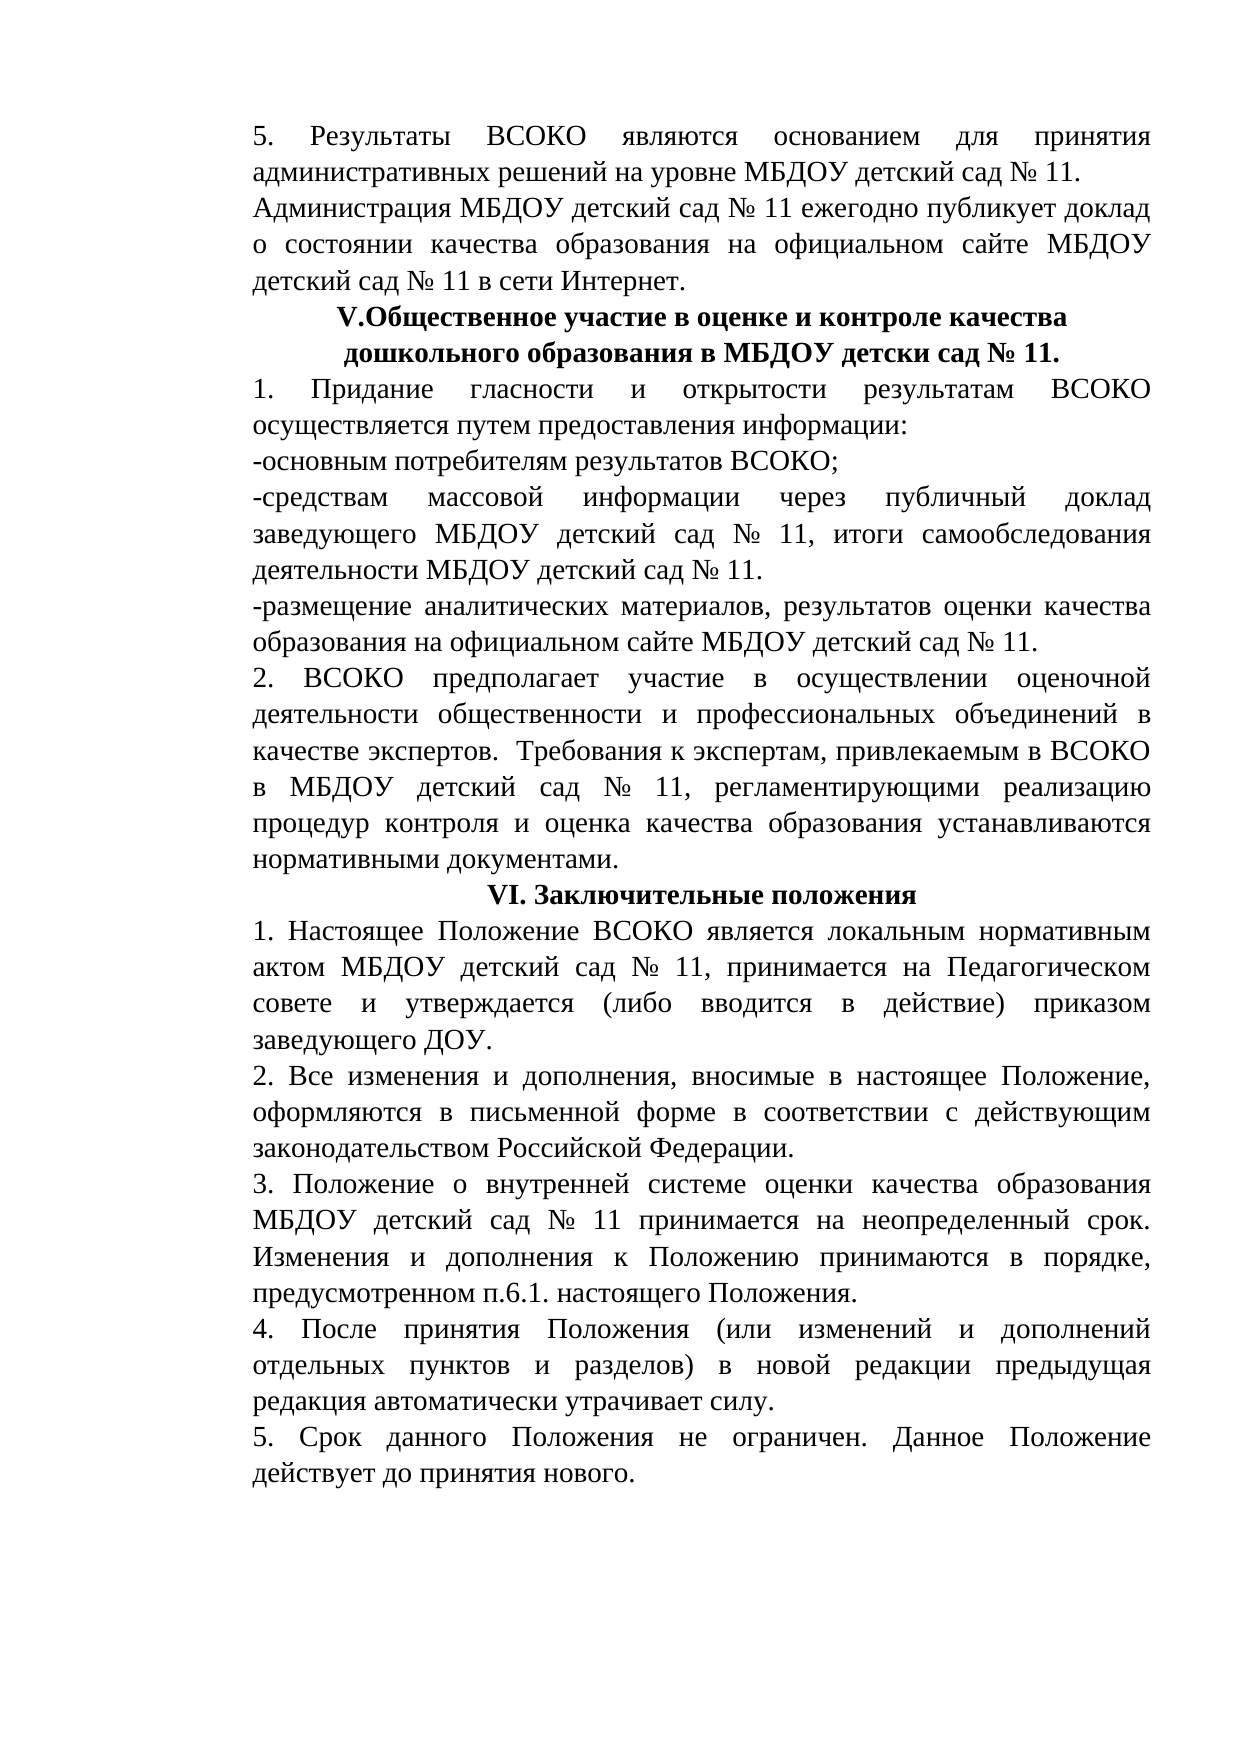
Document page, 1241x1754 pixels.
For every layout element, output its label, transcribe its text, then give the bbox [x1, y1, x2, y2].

list -основным потребителям результатов ВСОКО; [252, 443, 1152, 477]
list VI. Заключительные положения [252, 877, 1152, 911]
list Администрация МБДОУ детский сад № 11 ежегодно публикует доклад о состоянии качества образования на официальном сайте МБДОУ детский сад № 11 в сети Интернет. [252, 190, 1152, 296]
list -средствам массовой информации через публичный доклад заведующего МБДОУ детский сад № 11, итоги самообследования деятельности МБДОУ детский сад № 11. [252, 479, 1152, 585]
list -размещение аналитических материалов, результатов оценки качества образования на официальном сайте МБДОУ детский сад № 11. [252, 588, 1152, 658]
list 2. ВСОКО предполагает участие в осуществлении оценочной деятельности общественности и профессиональных объединений в качестве экспертов. Требования к экспертам, привлекаемым в ВСОКО в МБДОУ детский сад № 11, регламентирующими реализацию процедур контроля и оценка качества образования устанавливаются нормативными документами. [252, 660, 1152, 874]
list 1. Настоящее Положение ВСОКО является локальным нормативным актом МБДОУ детский сад № 11, принимается на Педагогическом совете и утверждается (либо вводится в действие) приказом заведующего ДОУ. [252, 913, 1152, 1055]
list 5. Результаты ВСОКО являются основанием для принятия административных решений на уровне МБДОУ детский сад № 11. [252, 118, 1152, 188]
list 5. Срок данного Положения не ограничен. Данное Положение действует до принятия нового. [252, 1419, 1152, 1489]
list 3. Положение о внутренней системе оценки качества образования МБДОУ детский сад № 11 принимается на неопределенный срок. Изменения и дополнения к Положению принимаются в порядке, предусмотренном п.6.1. настоящего Положения. [252, 1166, 1152, 1308]
list 2. Все изменения и дополнения, вносимые в настоящее Положение, оформляются в письменной форме в соответствии с действующим законодательством Российской Федерации. [252, 1058, 1152, 1164]
list 4. После принятия Положения (или изменений и дополнений отдельных пунктов и разделов) в новой редакции предыдущая редакция автоматически утрачивает силу. [252, 1311, 1152, 1417]
list V.Общественное участие в оценке и контроле качества дошкольного образования в МБДОУ детски сад № 11. [252, 299, 1152, 368]
list 1. Придание гласности и открытости результатам ВСОКО осуществляется путем предоставления информации: [252, 371, 1152, 441]
